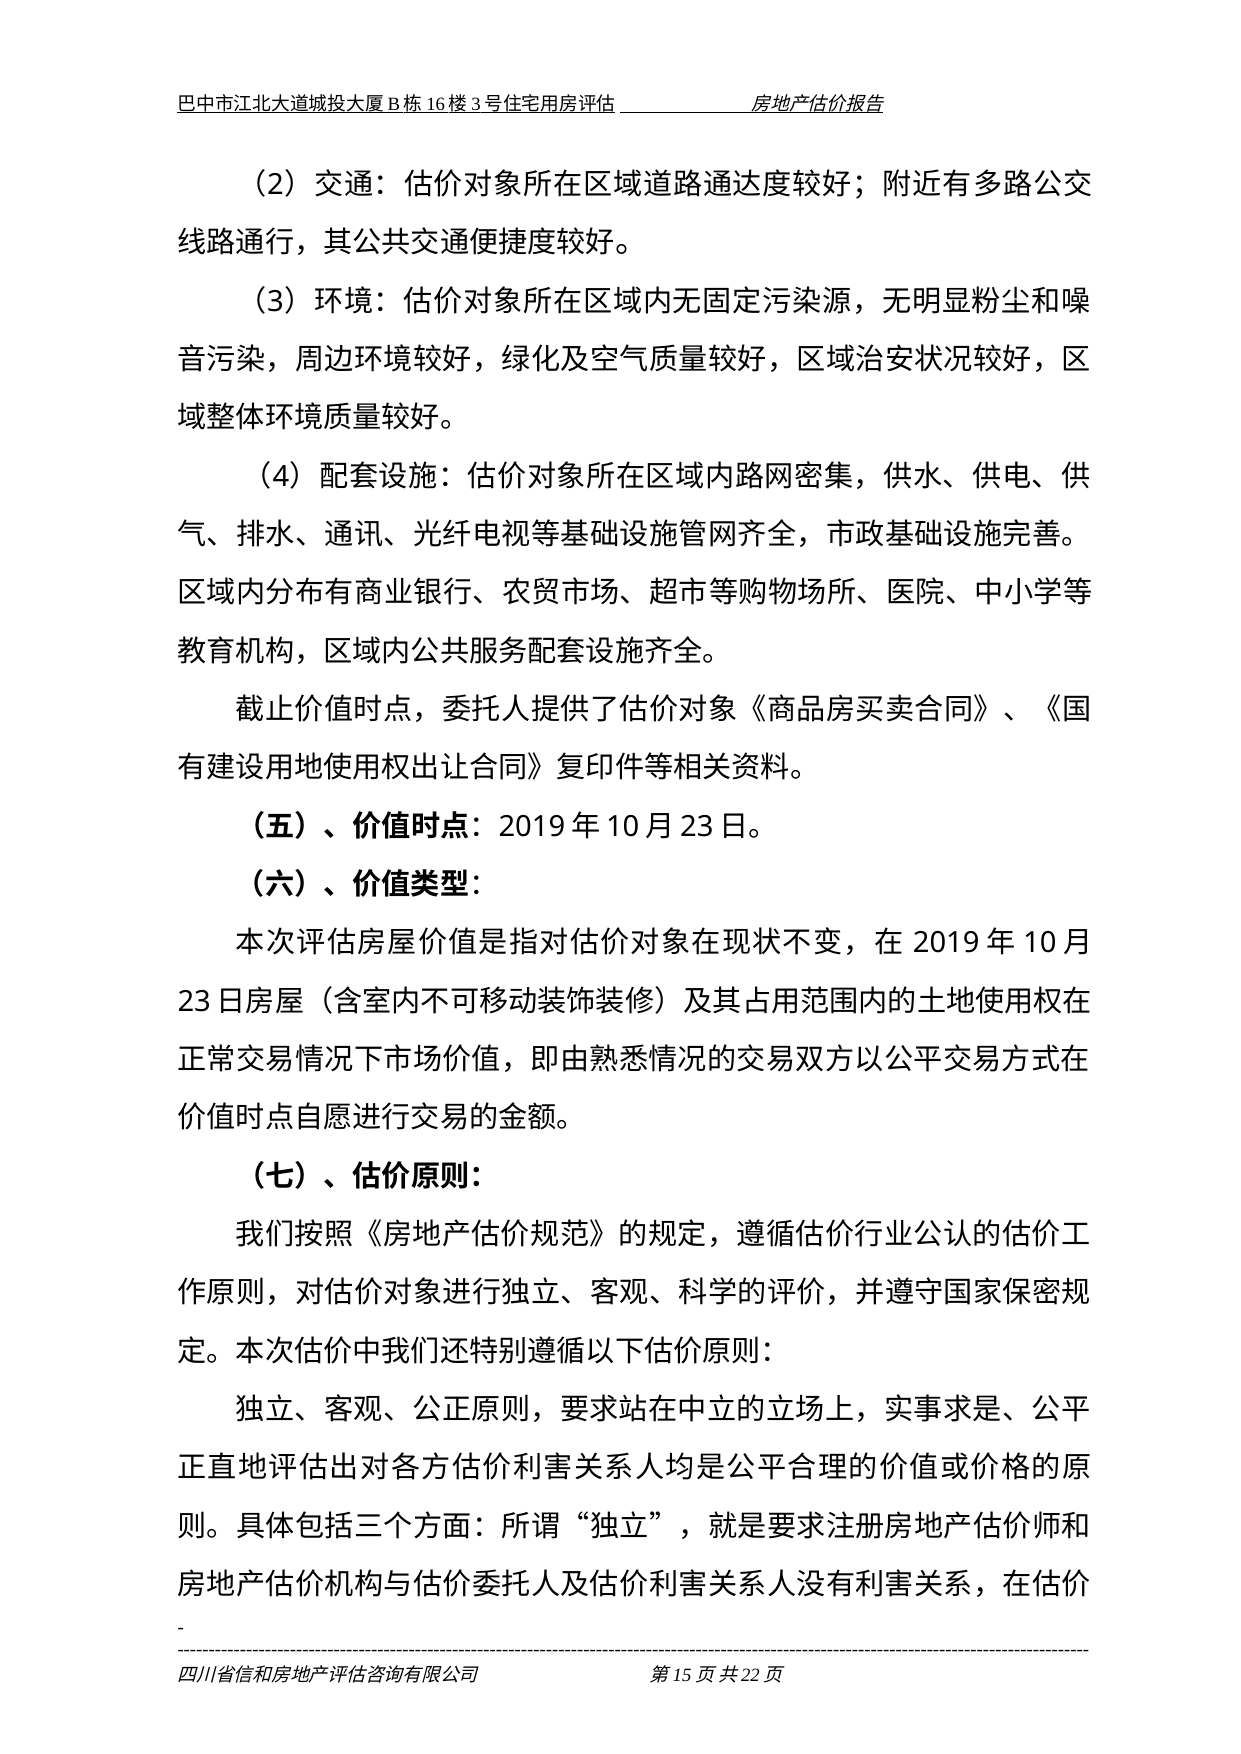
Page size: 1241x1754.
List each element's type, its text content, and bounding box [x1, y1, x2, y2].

text 我们按照《房地产估价规范》的规定，遵循估价行业公认的估价工作原则，对估价对象进行独立、客观、科学的评价，并遵守国家保密规定。本次估价中我们还特别遵循以下估价原则： [177, 1198, 1093, 1373]
text （六）、价值类型： [177, 848, 1093, 906]
text （4）配套设施：估价对象所在区域内路网密集，供水、供电、供气、排水、通讯、光纤电视等基础设施管网齐全，市政基础设施完善。区域内分布有商业银行、农贸市场、超市等购物场所、医院、中小学等教育机构，区域内公共服务配套设施齐全。 [177, 439, 1093, 673]
text 截止价值时点，委托人提供了估价对象《商品房买卖合同》、《国有建设用地使用权出让合同》复印件等相关资料。 [177, 673, 1093, 789]
text （3）环境：估价对象所在区域内无固定污染源，无明显粉尘和噪音污染，周边环境较好，绿化及空气质量较好，区域治安状况较好，区域整体环境质量较好。 [177, 264, 1093, 439]
text （五）、价值时点：2019年10月23日。 [177, 789, 1093, 848]
text （七）、估价原则： [177, 1139, 1093, 1198]
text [177, 1373, 1093, 1606]
text （2）交通：估价对象所在区域道路通达度较好；附近有多路公交线路通行，其公共交通便捷度较好。 [177, 148, 1093, 264]
text 本次评估房屋价值是指对估价对象在现状不变，在2019年10月23日房屋（含室内不可移动装饰装修）及其占用范围内的土地使用权在正常交易情况下市场价值，即由熟悉情况的交易双方以公平交易方式在价值时点自愿进行交易的金额。 [177, 906, 1093, 1139]
